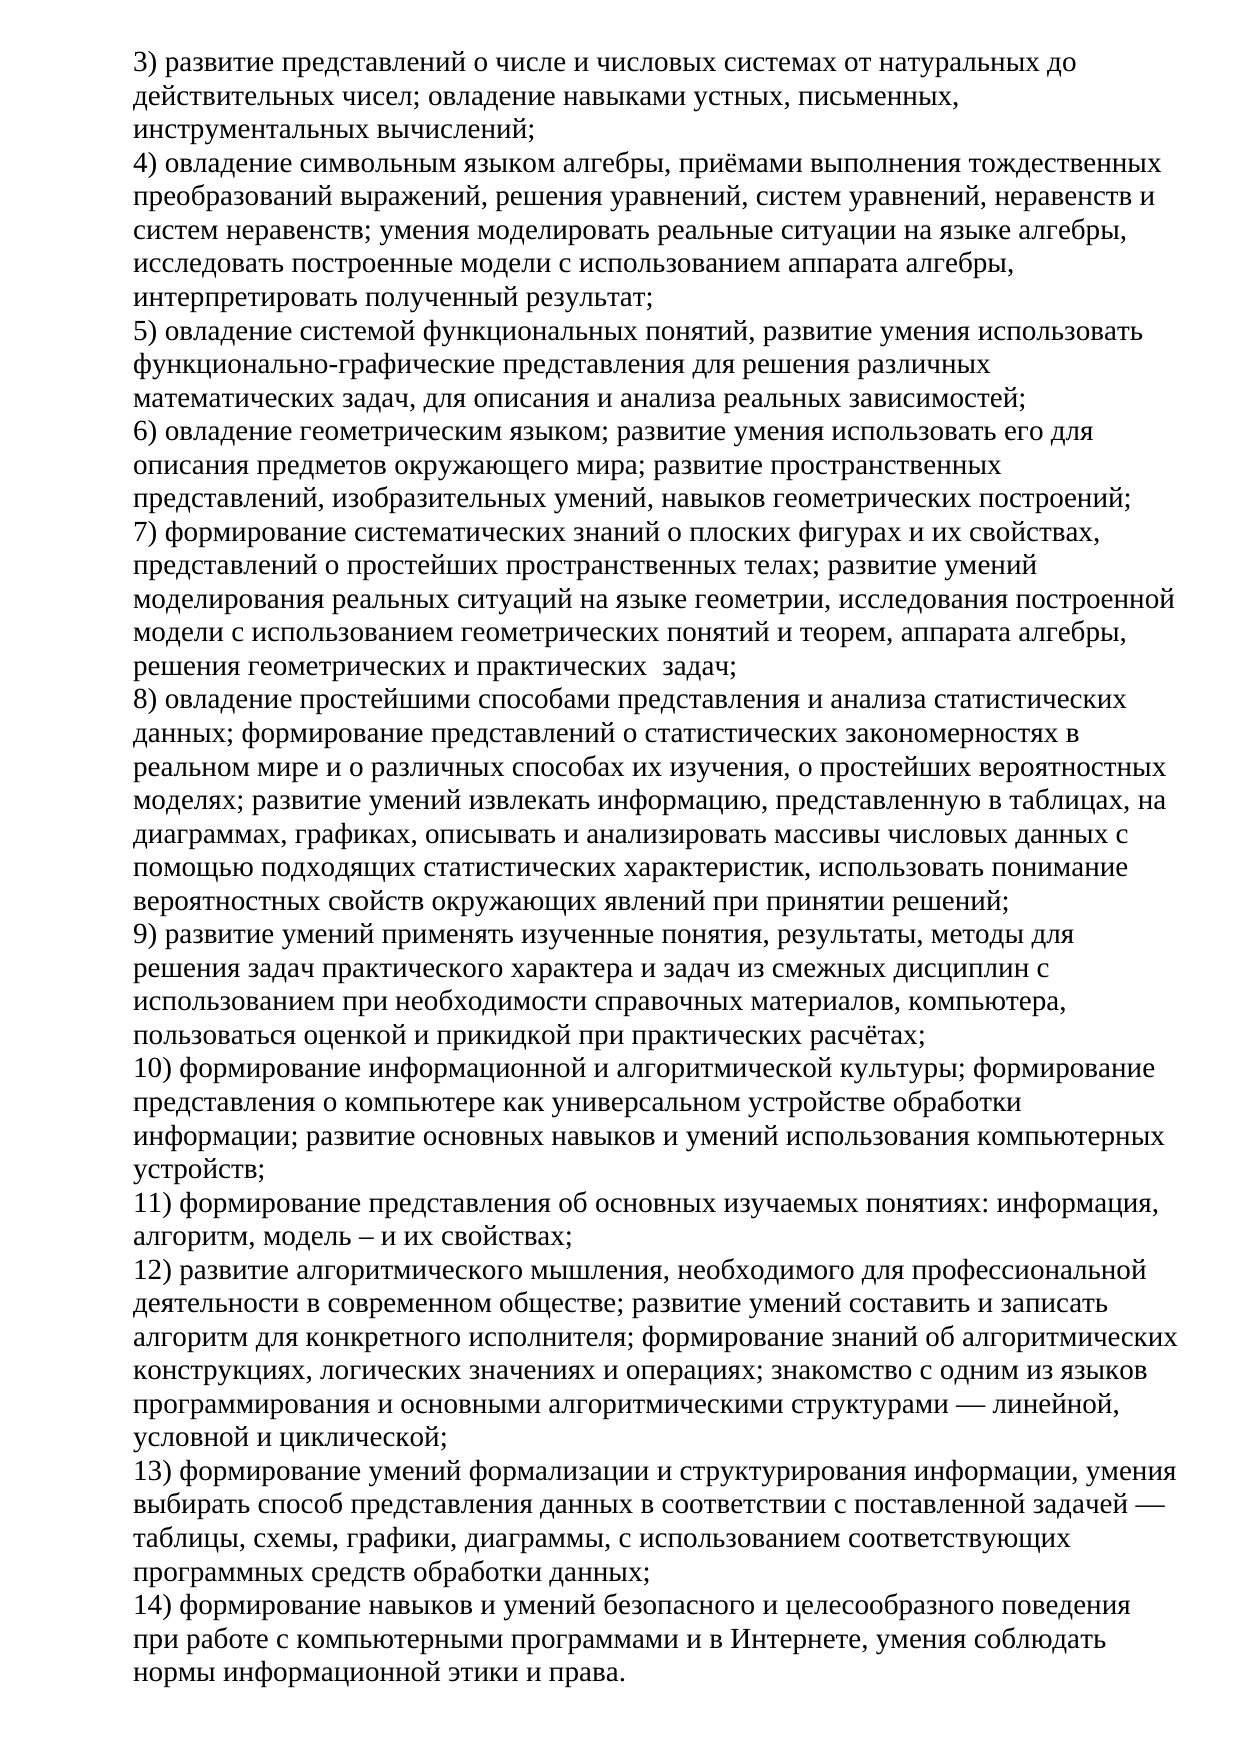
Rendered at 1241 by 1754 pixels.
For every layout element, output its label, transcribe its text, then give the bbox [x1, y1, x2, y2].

text 3) развитие представлений о числе и числовых системах от натуральных до действительных чисел; овладение навыками устных, письменных, инструментальных вычислений; [133, 44, 1181, 145]
text 9) развитие умений применять изученные понятия, результаты, методы для решения задач практического характера и задач из смежных дисциплин с использованием при необходимости справочных материалов, компьютера, пользоваться оценкой и прикидкой при практических расчётах; [133, 916, 1181, 1051]
text 7) формирование систематических знаний о плоских фигурах и их свойствах, представлений о простейших пространственных телах; развитие умений моделирования реальных ситуаций на языке геометрии, исследования построенной модели с использованием геометрических понятий и теорем, аппарата алгебры, решения геометрических и практических задач; [133, 514, 1181, 682]
text 10) формирование информационной и алгоритмической культуры; формирование представления о компьютере как универсальном устройстве обработки информации; развитие основных навыков и умений использования компьютерных устройств; [133, 1051, 1181, 1185]
text 4) овладение символьным языком алгебры, приёмами выполнения тождественных преобразований выражений, решения уравнений, систем уравнений, неравенств и систем неравенств; умения моделировать реальные ситуации на языке алгебры, исследовать построенные модели с использованием аппарата алгебры, интерпретировать полученный результат; [133, 145, 1181, 313]
text 14) формирование навыков и умений безопасного и целесообразного поведения при работе с компьютерными программами и в Интернете, умения соблюдать нормы информационной этики и права. [133, 1587, 1181, 1688]
text 13) формирование умений формализации и структурирования информации, умения выбирать способ представления данных в соответствии с поставленной задачей — таблицы, схемы, графики, диаграммы, с использованием соответствующих программных средств обработки данных; [133, 1453, 1181, 1587]
text 11) формирование представления об основных изучаемых понятиях: информация, алгоритм, модель – и их свойствах; [133, 1185, 1181, 1252]
text 6) овладение геометрическим языком; развитие умения использовать его для описания предметов окружающего мира; развитие пространственных представлений, изобразительных умений, навыков геометрических построений; [133, 413, 1181, 514]
text 5) овладение системой функциональных понятий, развитие умения использовать функционально-графические представления для решения различных математических задач, для описания и анализа реальных зависимостей; [133, 313, 1181, 413]
text 12) развитие алгоритмического мышления, необходимого для профессиональной деятельности в современном обществе; развитие умений составить и записать алгоритм для конкретного исполнителя; формирование знаний об алгоритмических конструкциях, логических значениях и операциях; знакомство с одним из языков программирования и основными алгоритмическими структурами — линейной, условной и циклической; [133, 1252, 1181, 1453]
text 8) овладение простейшими способами представления и анализа статистических данных; формирование представлений о статистических закономерностях в реальном мире и о различных способах их изучения, о простейших вероятностных моделях; развитие умений извлекать информацию, представленную в таблицах, на диаграммах, графиках, описывать и анализировать массивы числовых данных с помощью подходящих статистических характеристик, использовать понимание вероятностных свойств окружающих явлений при принятии решений; [133, 682, 1181, 916]
